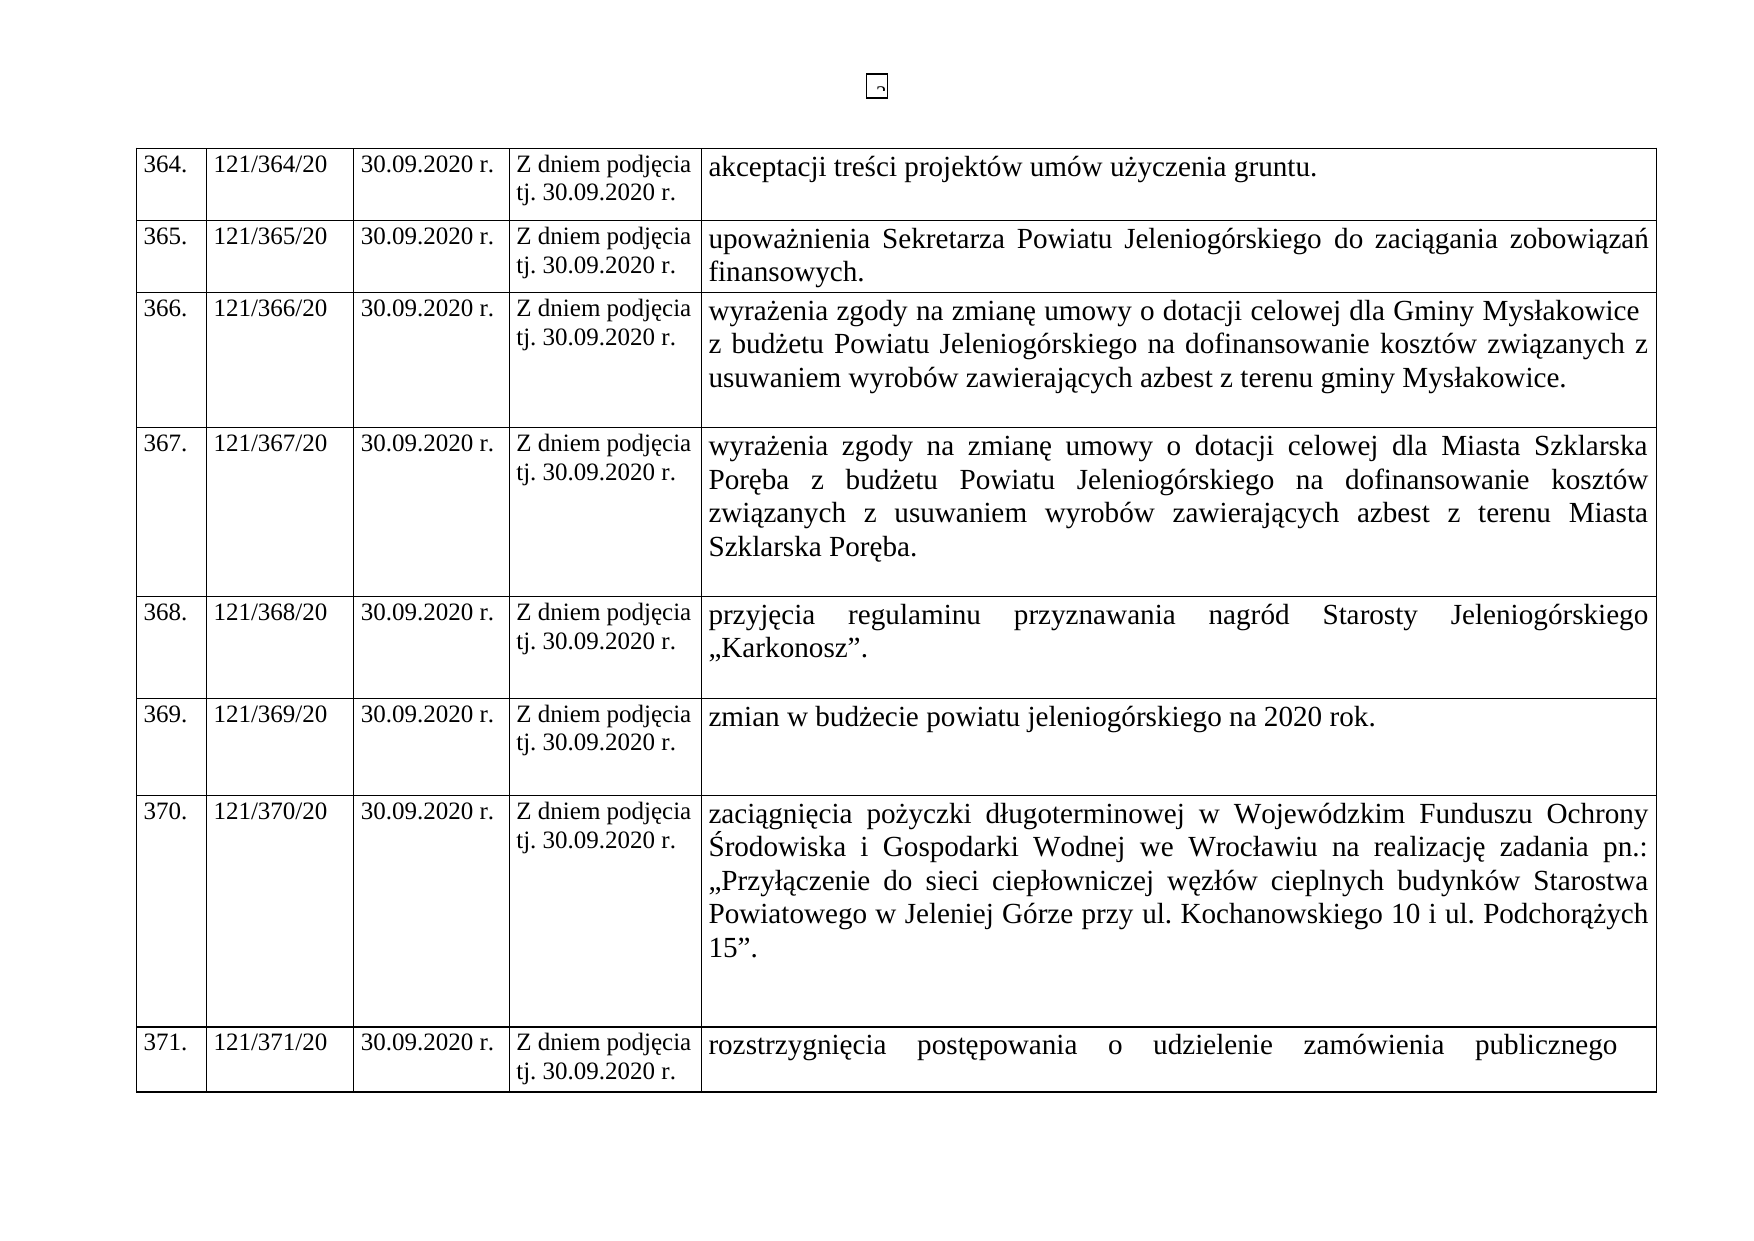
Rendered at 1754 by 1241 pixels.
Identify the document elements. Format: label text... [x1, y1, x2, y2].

table_cell 121/368/20 [207, 597, 353, 698]
table_cell 30.09.2020 r. [354, 221, 509, 292]
table_cell 368. [137, 597, 206, 698]
table_cell przyjęcia regulaminu przyznawania nagród Starosty Jeleniogórskiego „Karkonosz”. [702, 597, 1656, 698]
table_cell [702, 1028, 1656, 1091]
table_cell 30.09.2020 r. [354, 1028, 509, 1091]
table_cell 30.09.2020 r. [354, 293, 509, 427]
table_cell 121/371/20 [207, 1028, 353, 1091]
table_cell 364. [137, 149, 206, 220]
table_cell 121/369/20 [207, 699, 353, 795]
table_cell 365. [137, 221, 206, 292]
table_cell 370. [137, 796, 206, 1026]
table_cell Z dniem podjęcia tj. 30.09.2020 r. [510, 699, 701, 795]
table_cell 30.09.2020 r. [354, 149, 509, 220]
table_cell zaciągnięcia pożyczki długoterminowej w Wojewódzkim Funduszu Ochrony Środowiska i Gospodarki Wodnej we Wrocławiu na realizację zadania pn.: „Przyłączenie do sieci ciepłowniczej węzłów cieplnych budynków Starostwa Powiatowego w Jeleniej Górze przy ul. Kochanowskiego 10 i ul. Podchorążych 15”. [702, 796, 1656, 1026]
table_cell 121/365/20 [207, 221, 353, 292]
table_cell Z dniem podjęcia tj. 30.09.2020 r. [510, 796, 701, 1026]
table_cell 30.09.2020 r. [354, 597, 509, 698]
table_cell 30.09.2020 r. [354, 428, 509, 596]
table_cell 366. [137, 293, 206, 427]
table_cell 121/370/20 [207, 796, 353, 1026]
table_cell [510, 1028, 701, 1091]
table_cell 367. [137, 428, 206, 596]
table_cell 369. [137, 699, 206, 795]
table_cell wyrażenia zgody na zmianę umowy o dotacji celowej dla Miasta Szklarska Poręba z budżetu Powiatu Jeleniogórskiego na dofinansowanie kosztów związanych z usuwaniem wyrobów zawierających azbest z terenu Miasta Szklarska Poręba. [702, 428, 1656, 596]
table_cell 30.09.2020 r. [354, 796, 509, 1026]
table_cell wyrażenia zgody na zmianę umowy o dotacji celowej dla Gminy Mysłakowice z budżetu Powiatu Jeleniogórskiego na dofinansowanie kosztów związanych z usuwaniem wyrobów zawierających azbest z terenu gminy Mysłakowice. [702, 293, 1656, 427]
table_cell 121/364/20 [207, 149, 353, 220]
table_cell Z dniem podjęcia tj. 30.09.2020 r. [510, 428, 701, 596]
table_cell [510, 149, 701, 220]
table_cell upoważnienia Sekretarza Powiatu Jeleniogórskiego do zaciągania zobowiązań finansowych. [702, 221, 1656, 292]
table_cell 371. [137, 1028, 206, 1091]
table_cell 30.09.2020 r. [354, 699, 509, 795]
table_cell 121/367/20 [207, 428, 353, 596]
table_cell 121/366/20 [207, 293, 353, 427]
table_cell Z dniem podjęcia tj. 30.09.2020 r. [510, 597, 701, 698]
table_cell akceptacji treści projektów umów użyczenia gruntu. [702, 149, 1656, 220]
table_cell zmian w budżecie powiatu jeleniogórskiego na 2020 rok. [702, 699, 1656, 795]
table_cell Z dniem podjęcia tj. 30.09.2020 r. [510, 221, 701, 292]
table_cell Z dniem podjęcia tj. 30.09.2020 r. [510, 293, 701, 427]
